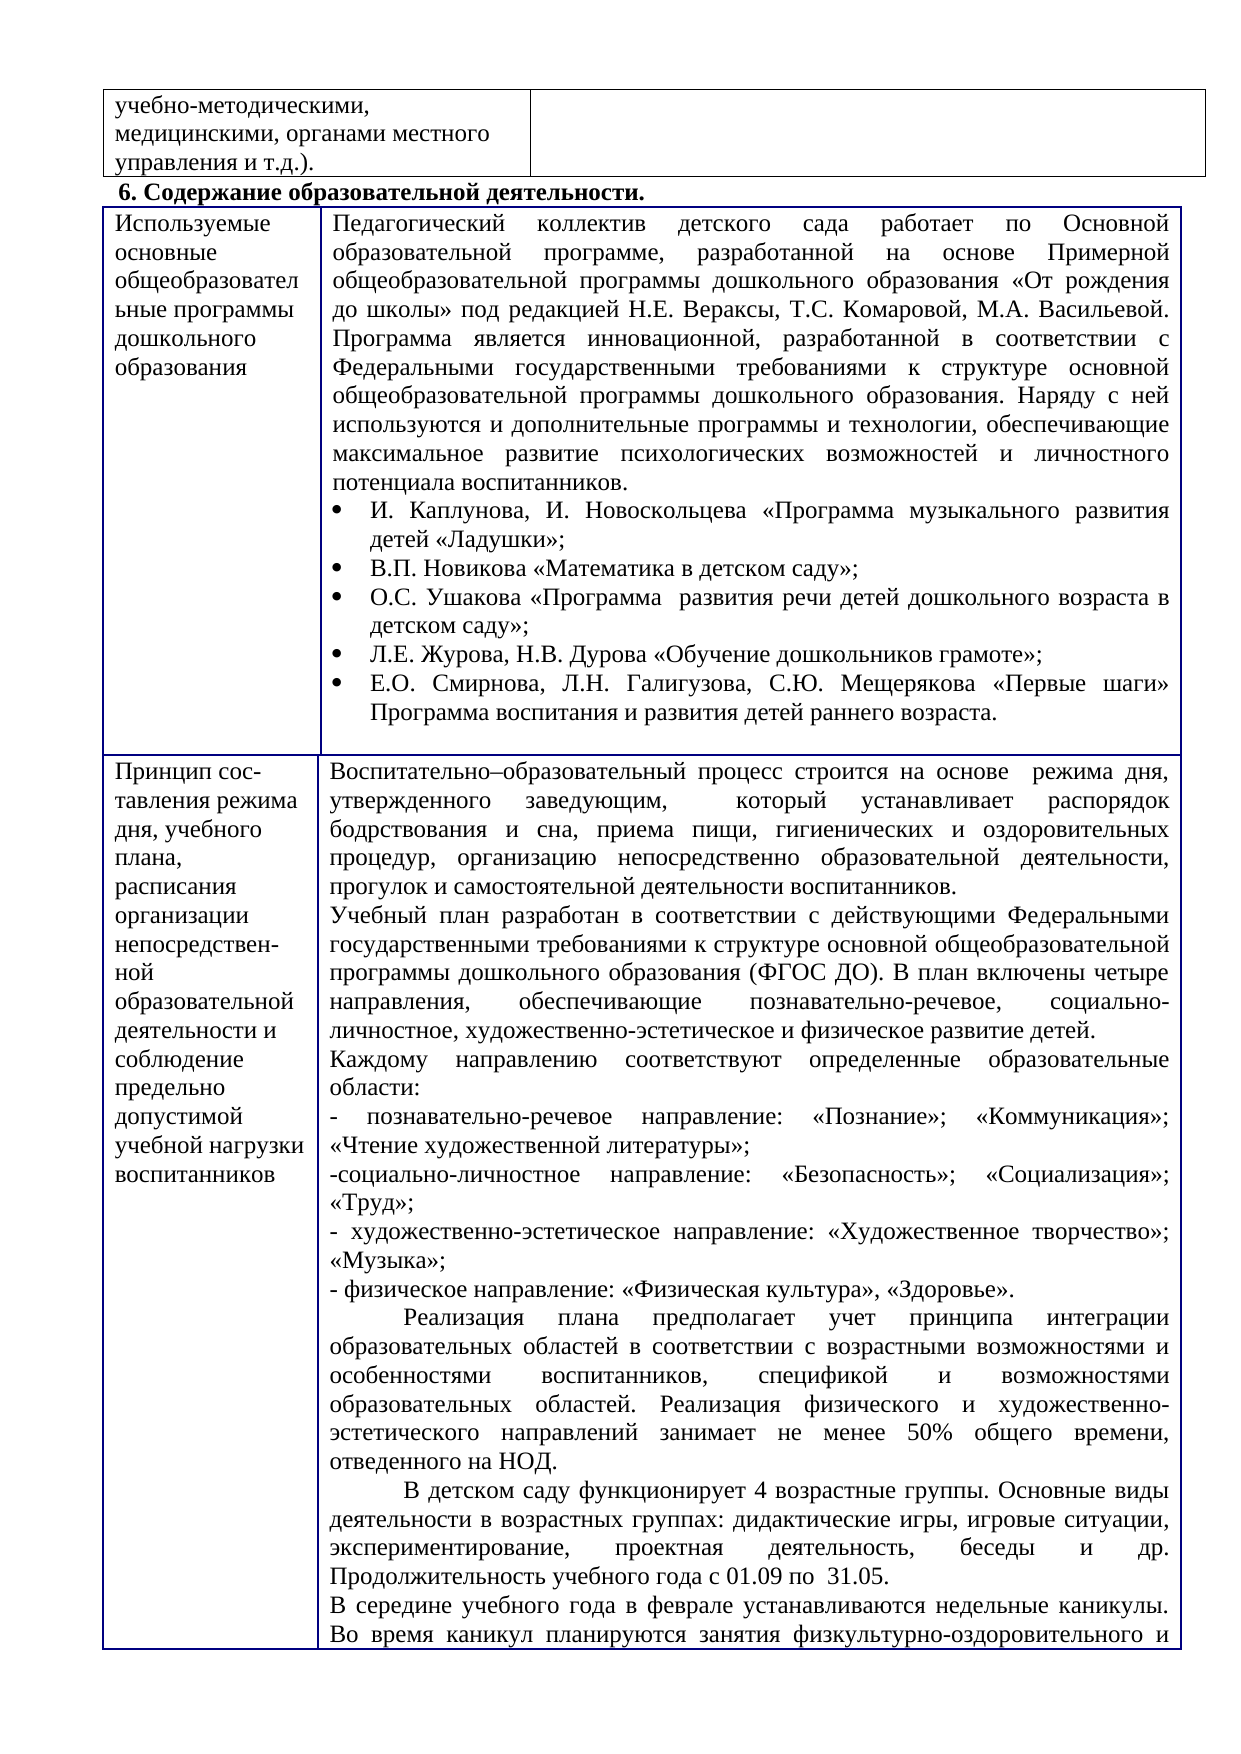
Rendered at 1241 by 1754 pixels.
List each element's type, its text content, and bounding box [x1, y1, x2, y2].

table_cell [531, 90, 1205, 176]
text 6. Содержание образовательной деятельности. [118, 177, 1181, 206]
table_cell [104, 90, 530, 176]
table_header Используемые основные общеобразовательные программы дошкольного образования [104, 208, 320, 754]
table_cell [319, 756, 1180, 1647]
table_header Педагогический коллектив детского сада работает по Основной образовательной программе, разработанной на основе Примерной общеобразовательной программы дошкольного образования «От рождения до школы» под редакцией Н.Е. Вераксы, Т.С. Комаровой, М.А. Васильевой. Программа является инновационной, разработанной в соответствии с Федеральными государственными требованиями к структуре основной общеобразовательной программы дошкольного образования. Наряду с ней используются и дополнительные программы и технологии, обеспечивающие максимальное развитие психологических возможностей и личностного потенциала воспитанников. И. Каплунова, И. Новоскольцева «Программа музыкального развития детей «Ладушки»; В.П. Новикова «Математика в детском саду»; О.С. Ушакова «Программа развития речи детей дошкольного возраста в детском саду»; Л.Е. Журова, Н.В. Дурова «Обучение дошкольников грамоте»; Е.О. Смирнова, Л.Н. Галигузова, С.Ю. Мещерякова «Первые шаги» Программа воспитания и развития детей раннего возраста. [322, 208, 1180, 754]
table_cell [104, 756, 317, 1647]
